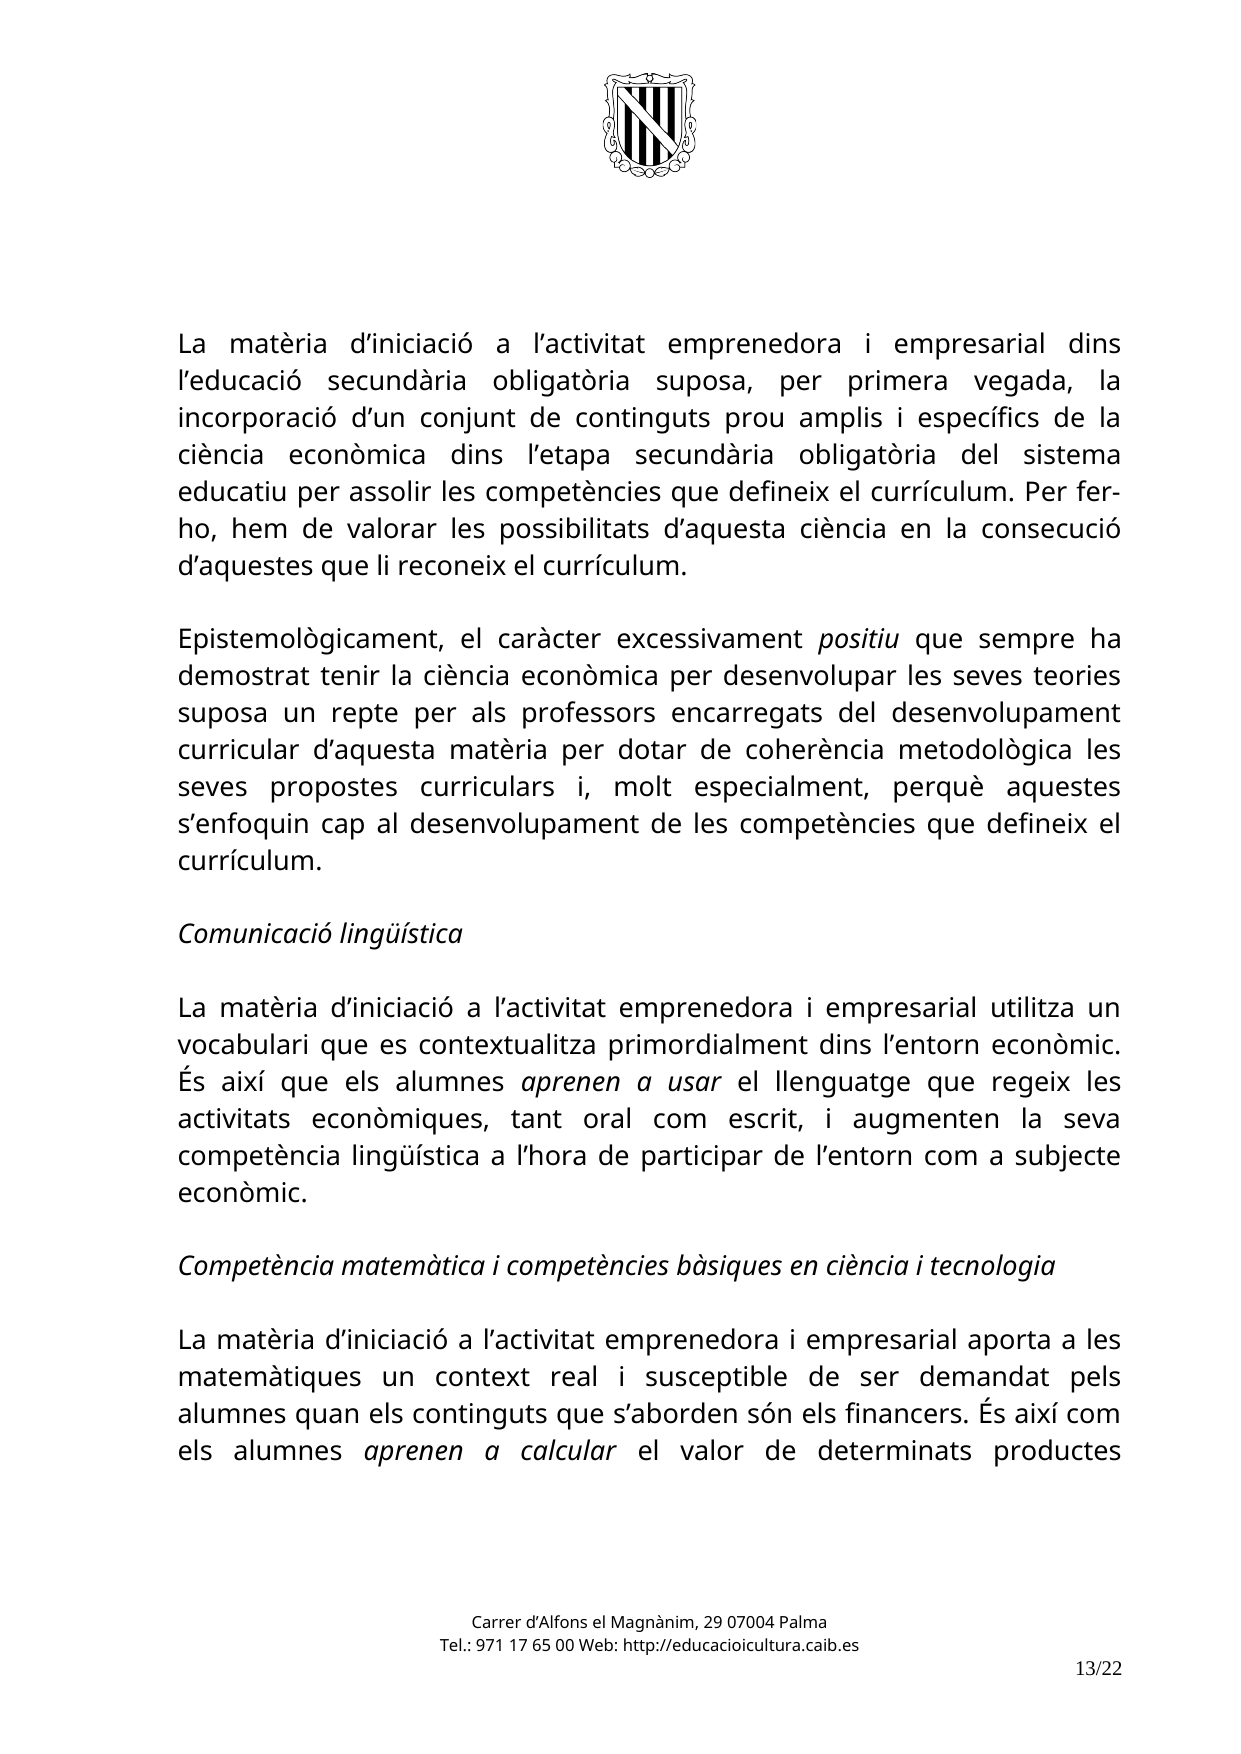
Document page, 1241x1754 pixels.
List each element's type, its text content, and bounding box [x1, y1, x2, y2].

picture [602, 73, 697, 178]
text La matèria d’iniciació a l’activitat emprenedora i empresarial utilitza un vocabulari que es contextualitza primordialment dins l’entorn econòmic. És així que els alumnes aprenen a usar el llenguatge que regeix les activitats econòmiques, tant oral com escrit, i augmenten la seva competència lingüística a l’hora de participar de l’entorn com a subjecte econòmic. [177, 989, 1122, 1210]
text Competència matemàtica i competències bàsiques en ciència i tecnologia [177, 1247, 1122, 1284]
text Epistemològicament, el caràcter excessivament positiu que sempre ha demostrat tenir la ciència econòmica per desenvolupar les seves teories suposa un repte per als professors encarregats del desenvolupament curricular d’aquesta matèria per dotar de coherència metodològica les seves propostes curriculars i, molt especialment, perquè aquestes s’enfoquin cap al desenvolupament de les competències que defineix el currículum. [177, 620, 1122, 878]
text La matèria d’iniciació a l’activitat emprenedora i empresarial dins l’educació secundària obligatòria suposa, per primera vegada, la incorporació d’un conjunt de continguts prou amplis i específics de la ciència econòmica dins l’etapa secundària obligatòria del sistema educatiu per assolir les competències que defineix el currículum. Per fer-ho, hem de valorar les possibilitats d’aquesta ciència en la consecució d’aquestes que li reconeix el currículum. [177, 325, 1122, 583]
text Comunicació lingüística [177, 915, 1122, 952]
